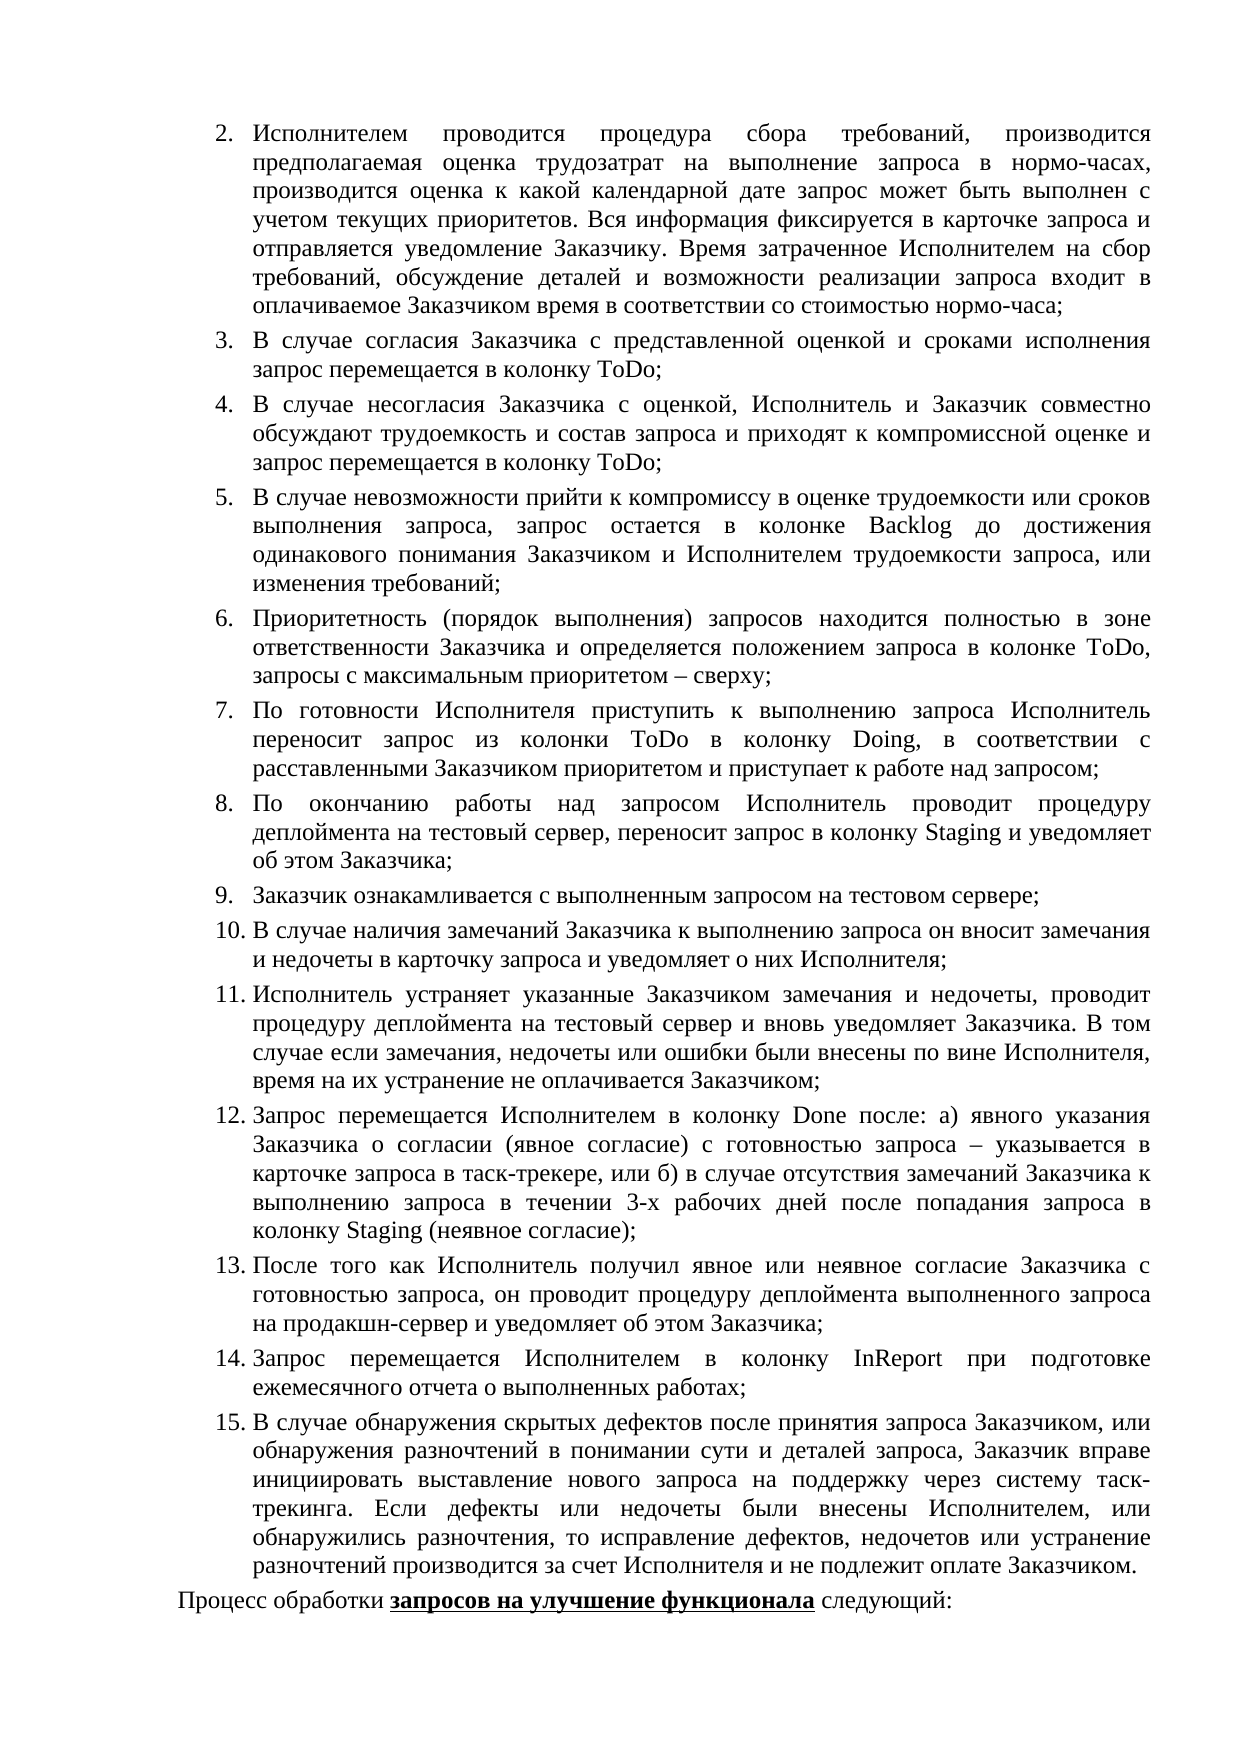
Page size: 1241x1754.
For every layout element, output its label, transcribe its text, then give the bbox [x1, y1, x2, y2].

list Исполнитель устраняет указанные Заказчиком замечания и недочеты, проводит процедуру деплоймента на тестовый сервер и вновь уведомляет Заказчика. В том случае если замечания, недочеты или ошибки были внесены по вине Исполнителя, время на их устранение не оплачивается Заказчиком; [215, 979, 1152, 1094]
list Заказчик ознакамливается с выполненным запросом на тестовом сервере; [215, 881, 1152, 909]
list Исполнителем проводится процедура сбора требований, производится предполагаемая оценка трудозатрат на выполнение запроса в нормо-часах, производится оценка к какой календарной дате запрос может быть выполнен с учетом текущих приоритетов. Вся информация фиксируется в карточке запроса и отправляется уведомление Заказчику. Время затраченное Исполнителем на сбор требований, обсуждение деталей и возможности реализации запроса входит в оплачиваемое Заказчиком время в соответствии со стоимостью нормо-часа; [215, 118, 1152, 319]
list В случае невозможности прийти к компромиссу в оценке трудоемкости или сроков выполнения запроса, запрос остается в колонке Backlog до достижения одинакового понимания Заказчиком и Исполнителем трудоемкости запроса, или изменения требований; [215, 482, 1152, 597]
list После того как Исполнитель получил явное или неявное согласие Заказчика с готовностью запроса, он проводит процедуру деплоймента выполненного запроса на продакшн-сервер и уведомляет об этом Заказчика; [215, 1251, 1152, 1337]
list По окончанию работы над запросом Исполнитель проводит процедуру деплоймента на тестовый сервер, переносит запрос в колонку Staging и уведомляет об этом Заказчика; [215, 788, 1152, 874]
list Запрос перемещается Исполнителем в колонку Done после: а) явного указания Заказчика о согласии (явное согласие) с готовностью запроса – указывается в карточке запроса в таск-трекере, или б) в случае отсутствия замечаний Заказчика к выполнению запроса в течении 3-х рабочих дней после попадания запроса в колонку Staging (неявное согласие); [215, 1101, 1152, 1244]
list Приоритетность (порядок выполнения) запросов находится полностью в зоне ответственности Заказчика и определяется положением запроса в колонке ToDo, запросы с максимальным приоритетом – сверху; [215, 603, 1152, 689]
list В случае наличия замечаний Заказчика к выполнению запроса он вносит замечания и недочеты в карточку запроса и уведомляет о них Исполнителя; [215, 916, 1152, 973]
list В случае несогласия Заказчика с оценкой, Исполнитель и Заказчик совместно обсуждают трудоемкость и состав запроса и приходят к компромиссной оценке и запрос перемещается в колонку ToDo; [215, 389, 1152, 476]
list По готовности Исполнителя приступить к выполнению запроса Исполнитель переносит запрос из колонки ToDo в колонку Doing, в соответствии с расставленными Заказчиком приоритетом и приступает к работе над запросом; [215, 696, 1152, 782]
list Запрос перемещается Исполнителем в колонку InReport при подготовке ежемесячного отчета о выполненных работах; [215, 1343, 1152, 1401]
list В случае обнаружения скрытых дефектов после принятия запроса Заказчиком, или обнаружения разночтений в понимании сути и деталей запроса, Заказчик вправе инициировать выставление нового запроса на поддержку через систему таск-трекинга. Если дефекты или недочеты были внесены Исполнителем, или обнаружились разночтения, то исправление дефектов, недочетов или устранение разночтений производится за счет Исполнителя и не подлежит оплате Заказчиком. [215, 1407, 1152, 1579]
text Процесс обработки запросов на улучшение функционала следующий: [177, 1586, 1152, 1614]
list В случае согласия Заказчика с представленной оценкой и сроками исполнения запрос перемещается в колонку ToDo; [215, 326, 1152, 383]
